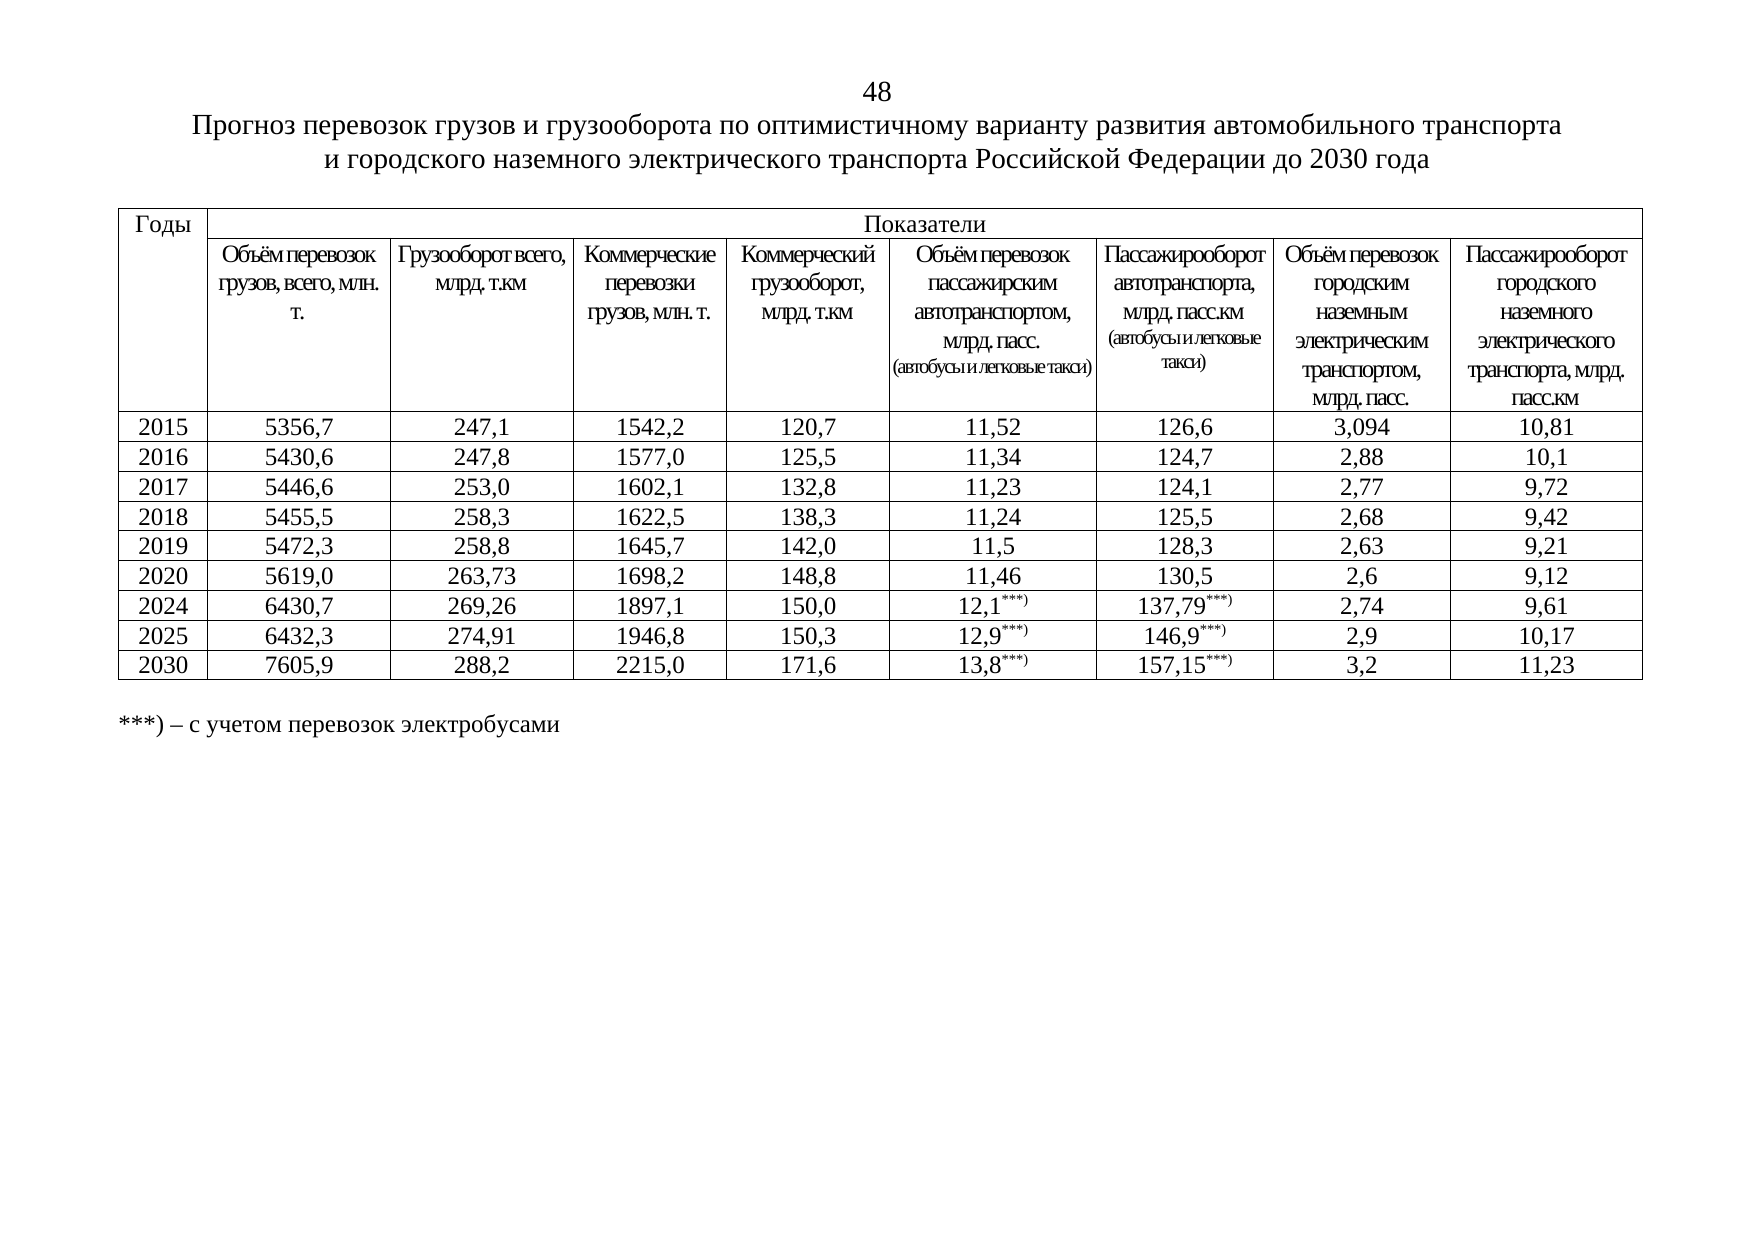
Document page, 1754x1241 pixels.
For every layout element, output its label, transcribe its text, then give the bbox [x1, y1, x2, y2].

table_cell 2020 [119, 561, 207, 590]
table_cell Коммерческие перевозки грузов, млн. т. [574, 239, 726, 411]
table_cell 5472,3 [208, 531, 390, 560]
table_cell Грузооборот всего, млрд. т.км [391, 239, 573, 411]
table_cell 132,8 [727, 472, 889, 501]
table_cell 1645,7 [574, 531, 726, 560]
table_cell 11,52 [890, 412, 1096, 441]
table_cell 247,8 [391, 442, 573, 471]
table_cell 3,2 [1274, 651, 1450, 679]
table_cell 2024 [119, 591, 207, 620]
table_cell 269,26 [391, 591, 573, 620]
table_cell 2030 [119, 651, 207, 679]
table_cell 2018 [119, 502, 207, 530]
table_cell 9,61 [1451, 591, 1642, 620]
text и городского наземного электрического транспорта Российской Федерации до 2030 года [118, 141, 1636, 174]
table_cell 1542,2 [574, 412, 726, 441]
table_cell 2015 [119, 412, 207, 441]
table_cell 2215,0 [574, 651, 726, 679]
table_cell 9,72 [1451, 472, 1642, 501]
table_cell 1698,2 [574, 561, 726, 590]
table_cell 150,3 [727, 621, 889, 649]
text Прогноз перевозок грузов и грузооборота по оптимистичному варианту развития автомобильного транспорта [118, 107, 1636, 141]
table_cell 10,1 [1451, 442, 1642, 471]
table_cell 253,0 [391, 472, 573, 501]
table_cell 11,23 [1451, 651, 1642, 679]
table_cell 7605,9 [208, 651, 390, 679]
table_cell 2,63 [1274, 531, 1450, 560]
table_cell Объём перевозок пассажирским автотранспортом, млрд. пасс. (автобусы и легковые такси) [890, 239, 1096, 411]
table_cell 258,8 [391, 531, 573, 560]
table_cell 2,68 [1274, 502, 1450, 530]
table_cell 125,5 [727, 442, 889, 471]
table_cell 2016 [119, 442, 207, 471]
table_cell 5446,6 [208, 472, 390, 501]
text ***) – с учетом перевозок электробусами [118, 709, 1636, 738]
table_cell 2,6 [1274, 561, 1450, 590]
table_cell 1946,8 [574, 621, 726, 649]
table_cell Объём перевозок городским наземным электрическим транспортом, млрд. пасс. [1274, 239, 1450, 411]
table_cell 128,3 [1097, 531, 1273, 560]
table_cell 11,5 [890, 531, 1096, 560]
table_cell 120,7 [727, 412, 889, 441]
table_cell 150,0 [727, 591, 889, 620]
table_cell 9,12 [1451, 561, 1642, 590]
table_header Показатели [208, 209, 1642, 238]
table_cell 12,9***) [890, 621, 1096, 649]
table_cell 247,1 [391, 412, 573, 441]
table_cell 1622,5 [574, 502, 726, 530]
table_cell 171,6 [727, 651, 889, 679]
table_cell 138,3 [727, 502, 889, 530]
table_cell 157,15***) [1097, 651, 1273, 679]
table_cell Пассажирооборот автотранспорта, млрд. пасс.км (автобусы и легковые такси) [1097, 239, 1273, 411]
table_cell 2,77 [1274, 472, 1450, 501]
table_cell 6432,3 [208, 621, 390, 649]
table_cell Пассажирооборот городского наземного электрического транспорта, млрд. пасс.км [1451, 239, 1642, 411]
table_cell 6430,7 [208, 591, 390, 620]
table_cell 146,9***) [1097, 621, 1273, 649]
table_cell 5619,0 [208, 561, 390, 590]
table_cell 130,5 [1097, 561, 1273, 590]
table_cell 5455,5 [208, 502, 390, 530]
table_cell 124,7 [1097, 442, 1273, 471]
table_cell 2,88 [1274, 442, 1450, 471]
table_cell 258,3 [391, 502, 573, 530]
table_cell 1602,1 [574, 472, 726, 501]
table_cell 5356,7 [208, 412, 390, 441]
table_cell 1577,0 [574, 442, 726, 471]
table_cell 10,81 [1451, 412, 1642, 441]
table_cell 274,91 [391, 621, 573, 649]
table_cell 2019 [119, 531, 207, 560]
table_cell 11,24 [890, 502, 1096, 530]
table_cell 2,74 [1274, 591, 1450, 620]
table_cell 263,73 [391, 561, 573, 590]
table_cell 13,8***) [890, 651, 1096, 679]
table_cell 11,23 [890, 472, 1096, 501]
table_cell 2,9 [1274, 621, 1450, 649]
table_cell 11,46 [890, 561, 1096, 590]
table_cell 2025 [119, 621, 207, 649]
table_cell 148,8 [727, 561, 889, 590]
table_cell 2017 [119, 472, 207, 501]
table_cell 12,1***) [890, 591, 1096, 620]
table_cell 9,42 [1451, 502, 1642, 530]
table_cell Объём перевозок грузов, всего, млн. т. [208, 239, 390, 411]
table_cell 11,34 [890, 442, 1096, 471]
table_cell 137,79***) [1097, 591, 1273, 620]
table_cell 5430,6 [208, 442, 390, 471]
table_cell 288,2 [391, 651, 573, 679]
table_cell 126,6 [1097, 412, 1273, 441]
table_cell 142,0 [727, 531, 889, 560]
table_cell 3,094 [1274, 412, 1450, 441]
table_header Годы [119, 209, 207, 411]
table_cell 124,1 [1097, 472, 1273, 501]
table_cell Коммерческий грузооборот, млрд. т.км [727, 239, 889, 411]
table_cell 125,5 [1097, 502, 1273, 530]
table_cell 9,21 [1451, 531, 1642, 560]
table_cell 10,17 [1451, 621, 1642, 649]
table_cell 1897,1 [574, 591, 726, 620]
